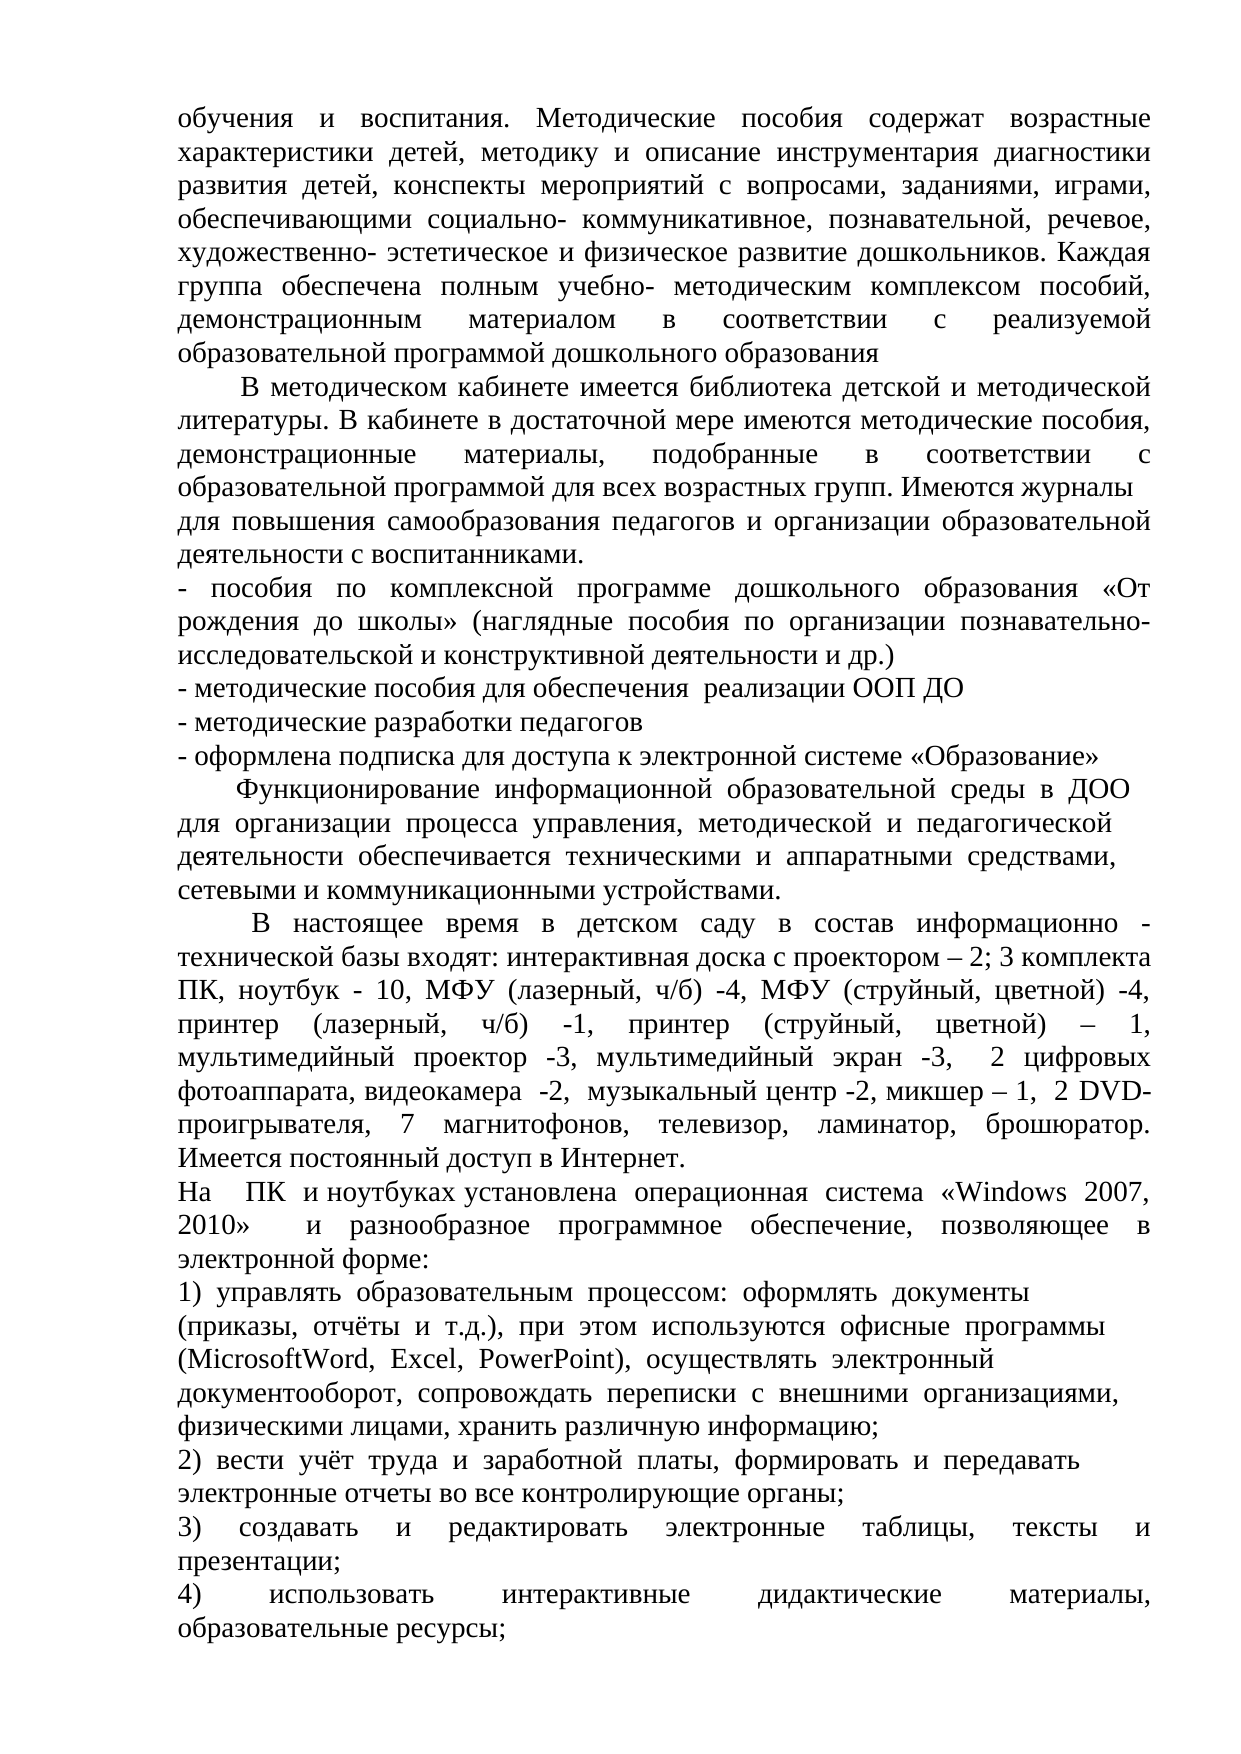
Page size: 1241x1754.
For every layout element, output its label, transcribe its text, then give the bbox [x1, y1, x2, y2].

text документооборот, сопровождать переписки с внешними организациями, [177, 1375, 1152, 1408]
text для повышения самообразования педагогов и организации образовательной деятельности с воспитанниками. [177, 503, 1152, 570]
text (приказы, отчёты и т.д.), при этом используются офисные программы [177, 1308, 1152, 1341]
text - методические разработки педагогов [177, 704, 1152, 738]
text 2) вести учёт труда и заработной платы, формировать и передавать [177, 1442, 1152, 1476]
text для организации процесса управления, методической и педагогической [177, 805, 1152, 838]
text 3) создавать и редактировать электронные таблицы, тексты и презентации; [177, 1509, 1152, 1576]
text На ПК и ноутбуках установлена операционная система «Windows 2007, 2010» и разнообразное программное обеспечение, позволяющее в электронной форме: [177, 1174, 1152, 1274]
text 4) использовать интерактивные дидактические материалы, образовательные ресурсы; [177, 1576, 1152, 1643]
text электронные отчеты во все контролирующие органы; [177, 1476, 1152, 1509]
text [177, 100, 1152, 369]
text (MicrosoftWord, Excel, PowerPoint), осуществлять электронный [177, 1341, 1152, 1375]
text - оформлена подписка для доступа к электронной системе «Образование» [177, 738, 1152, 771]
text сетевыми и коммуникационными устройствами. [177, 872, 1152, 905]
text - пособия по комплексной программе дошкольного образования «От рождения до школы» (наглядные пособия по организации познавательно-исследовательской и конструктивной деятельности и др.) [177, 570, 1152, 671]
text 1) управлять образовательным процессом: оформлять документы [177, 1274, 1152, 1308]
text В методическом кабинете имеется библиотека детской и методической литературы. В кабинете в достаточной мере имеются методические пособия, демонстрационные материалы, подобранные в соответствии с образовательной программой для всех возрастных групп. Имеются журналы [177, 369, 1152, 503]
text Функционирование информационной образовательной среды в ДОО [177, 771, 1152, 805]
text В настоящее время в детском саду в состав информационно - технической базы входят: интерактивная доска с проектором – 2; 3 комплекта ПК, ноутбук - 10, МФУ (лазерный, ч/б) -4, МФУ (струйный, цветной) -4, принтер (лазерный, ч/б) -1, принтер (струйный, цветной) – 1, мультимедийный проектор -3, мультимедийный экран -3, 2 цифровых фотоаппарата, видеокамера -2, музыкальный центр -2, микшер – 1, 2 DVD-проигрывателя, 7 магнитофонов, телевизор, ламинатор, брошюратор. Имеется постоянный доступ в Интернет. [177, 905, 1152, 1174]
text физическими лицами, хранить различную информацию; [177, 1408, 1152, 1442]
text - методические пособия для обеспечения реализации ООП ДО [177, 671, 1152, 704]
text деятельности обеспечивается техническими и аппаратными средствами, [177, 838, 1152, 872]
